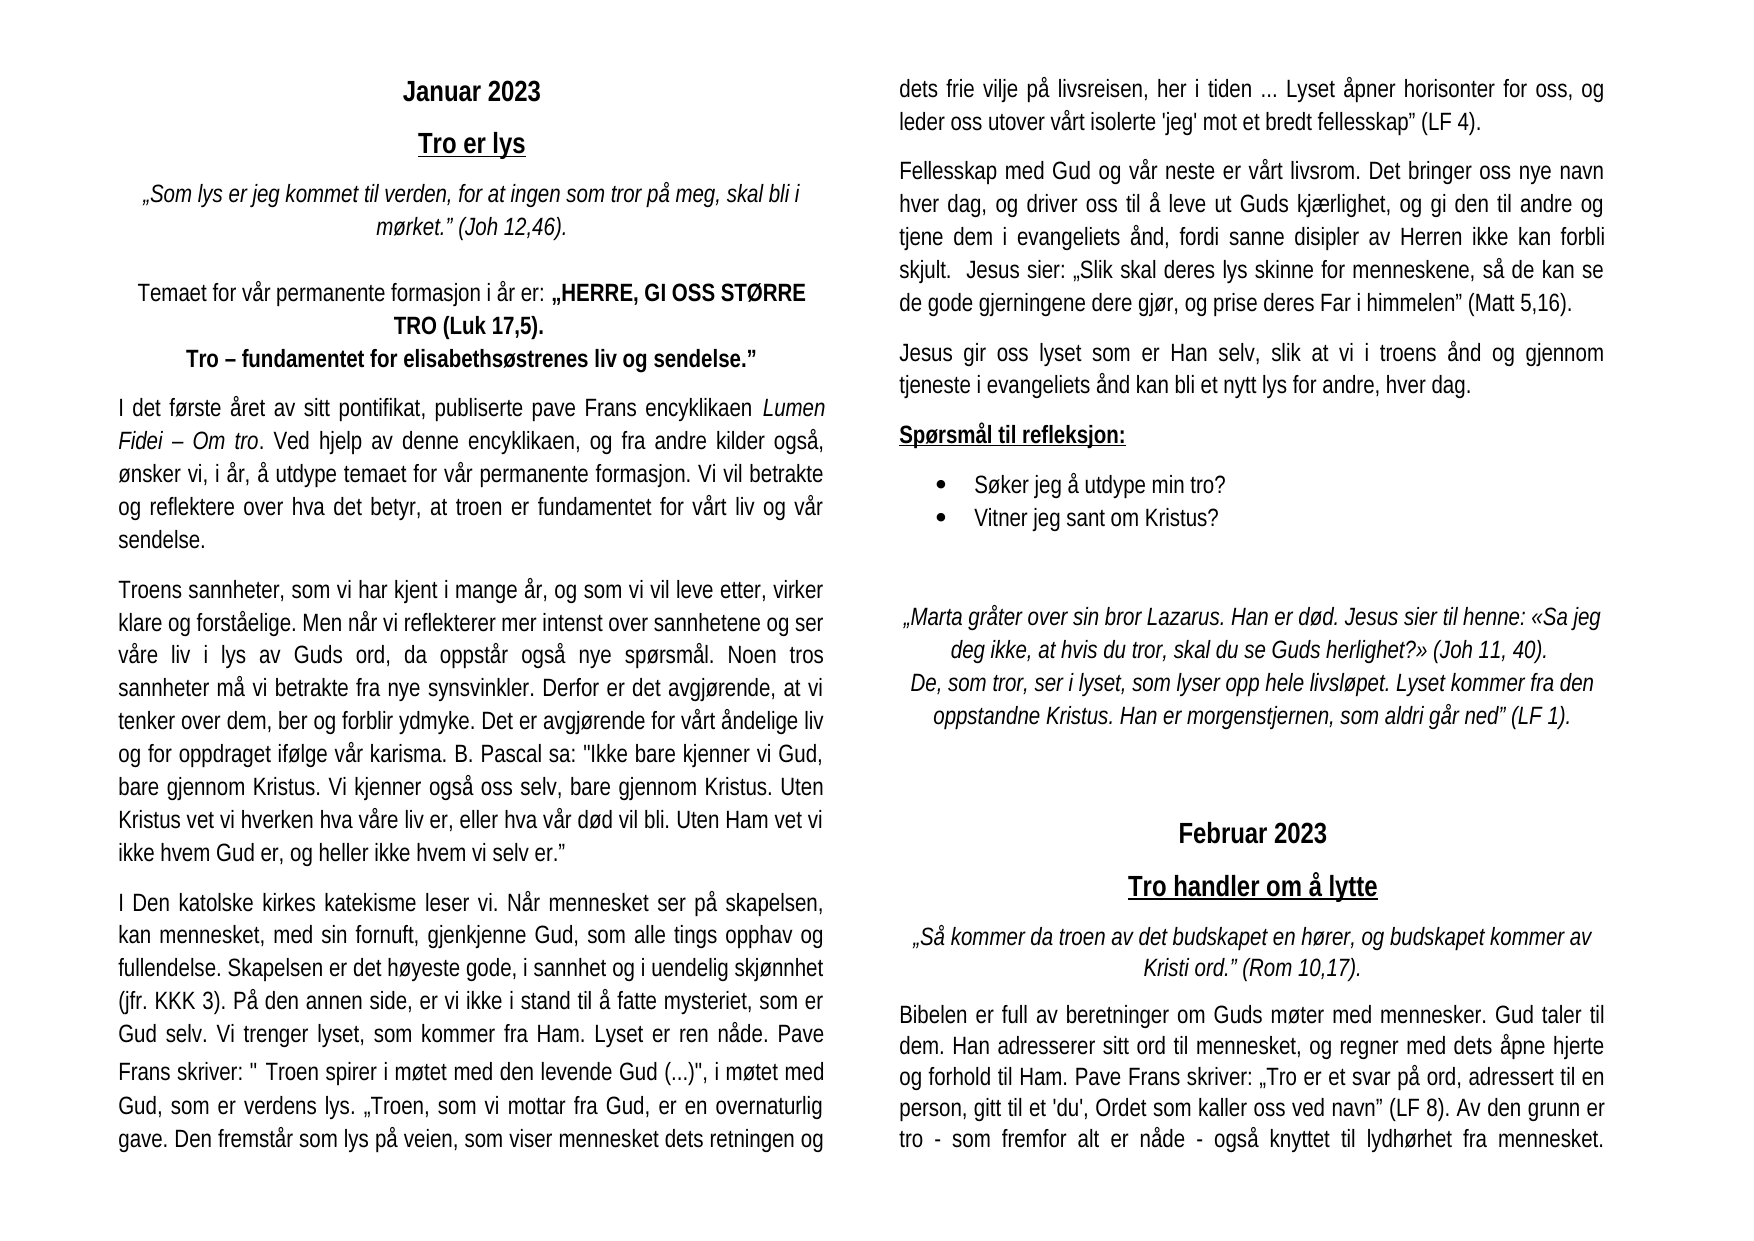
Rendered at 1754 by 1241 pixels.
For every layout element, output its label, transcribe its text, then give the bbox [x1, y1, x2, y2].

text I det første året av sitt pontifikat, publiserte pave Frans encyklikaen Lumen Fidei – Om tro. Ved hjelp av denne encyklikaen, og fra andre kilder også, ønsker vi, i år, å utdype temaet for vår permanente formasjon. Vi vil betrakte og reflektere over hva det betyr, at troen er fundamentet for vårt liv og vår sendelse. [118, 393, 825, 554]
text Jesus gir oss lyset som er Han selv, slik at vi i troens ånd og gjennom tjeneste i evangeliets ånd kan bli et nytt lys for andre, hver dag. [899, 338, 1606, 399]
list Søker jeg å utdype min tro? [937, 470, 1606, 498]
text Troens sannheter, som vi har kjent i mange år, og som vi vil leve etter, virker klare og forståelige. Men når vi reflekterer mer intenst over sannhetene og ser våre liv i lys av Guds ord, da oppstår også nye spørsmål. Noen tros sannheter må vi betrakte fra nye synsvinkler. Derfor er det avgjørende, at vi tenker over dem, ber og forblir ydmyke. Det er avgjørende for vårt åndelige liv og for oppdraget ifølge vår karisma. B. Pascal sa: "Ikke bare kjenner vi Gud, bare gjennom Kristus. Vi kjenner også oss selv, bare gjennom Kristus. Uten Kristus vet vi hverken hva våre liv er, eller hva vår død vil bli. Uten Ham vet vi ikke hvem Gud er, og heller ikke hvem vi selv er.” [118, 575, 825, 867]
text „Som lys er jeg kommet til verden, for at ingen som tror på meg, skal bli i mørket.” (Joh 12,46). Temaet for vår permanente formasjon i år er: „HERRE, GI OSS STØRRE TRO (Luk 17,5). Tro – fundamentet for elisabethsøstrenes liv og sendelse.” [118, 179, 825, 372]
text „Så kommer da troen av det budskapet en hører, og budskapet kommer av Kristi ord.” (Rom 10,17). [899, 922, 1606, 981]
text Februar 2023 [899, 816, 1606, 850]
list Vitner jeg sant om Kristus? [937, 503, 1606, 532]
text Januar 2023 [118, 74, 825, 107]
text Spørsmål til refleksjon: [899, 420, 1606, 449]
text „Marta gråter over sin bror Lazarus. Han er død. Jesus sier til henne: «Sa jeg deg ikke, at hvis du tror, skal du se Guds herlighet?» (Joh 11, 40). De, som tror, ser i lyset, som lyser opp hele livsløpet. Lyset kommer fra den oppstandne Kristus. Han er morgenstjernen, som aldri går ned” (LF 1). [899, 602, 1606, 729]
text Fellesskap med Gud og vår neste er vårt livsrom. Det bringer oss nye navn hver dag, og driver oss til å leve ut Guds kjærlighet, og gi den til andre og tjene dem i evangeliets ånd, fordi sanne disipler av Herren ikke kan forbli skjult. Jesus sier: „Slik skal deres lys skinne for menneskene, så de kan se de gode gjerningene dere gjør, og prise deres Far i himmelen” (Matt 5,16). [899, 156, 1606, 317]
text I Den katolske kirkes katekisme leser vi. Når mennesket ser på skapelsen, kan mennesket, med sin fornuft, gjenkjenne Gud, som alle tings opphav og fullendelse. Skapelsen er det høyeste gode, i sannhet og i uendelig skjønnhet (jfr. KKK 3). På den annen side, er vi ikke i stand til å fatte mysteriet, som er Gud selv. Vi trenger lyset, som kommer fra Ham. Lyset er ren nåde. Pave Frans skriver: " Troen spirer i møtet med den levende Gud (...)", i møtet med Gud, som er verdens lys. „Troen, som vi mottar fra Gud, er en overnaturlig gave. Den fremstår som lys på veien, som viser mennesket dets retningen og dets frie vilje på livsreisen, her i tiden ... Lyset åpner horisonter for oss, og leder oss utover vårt isolerte 'jeg' mot et bredt fellesskap” (LF 4). [118, 888, 825, 1152]
text Tro handler om å lytte [899, 869, 1606, 902]
text Tro er lys [118, 127, 825, 160]
